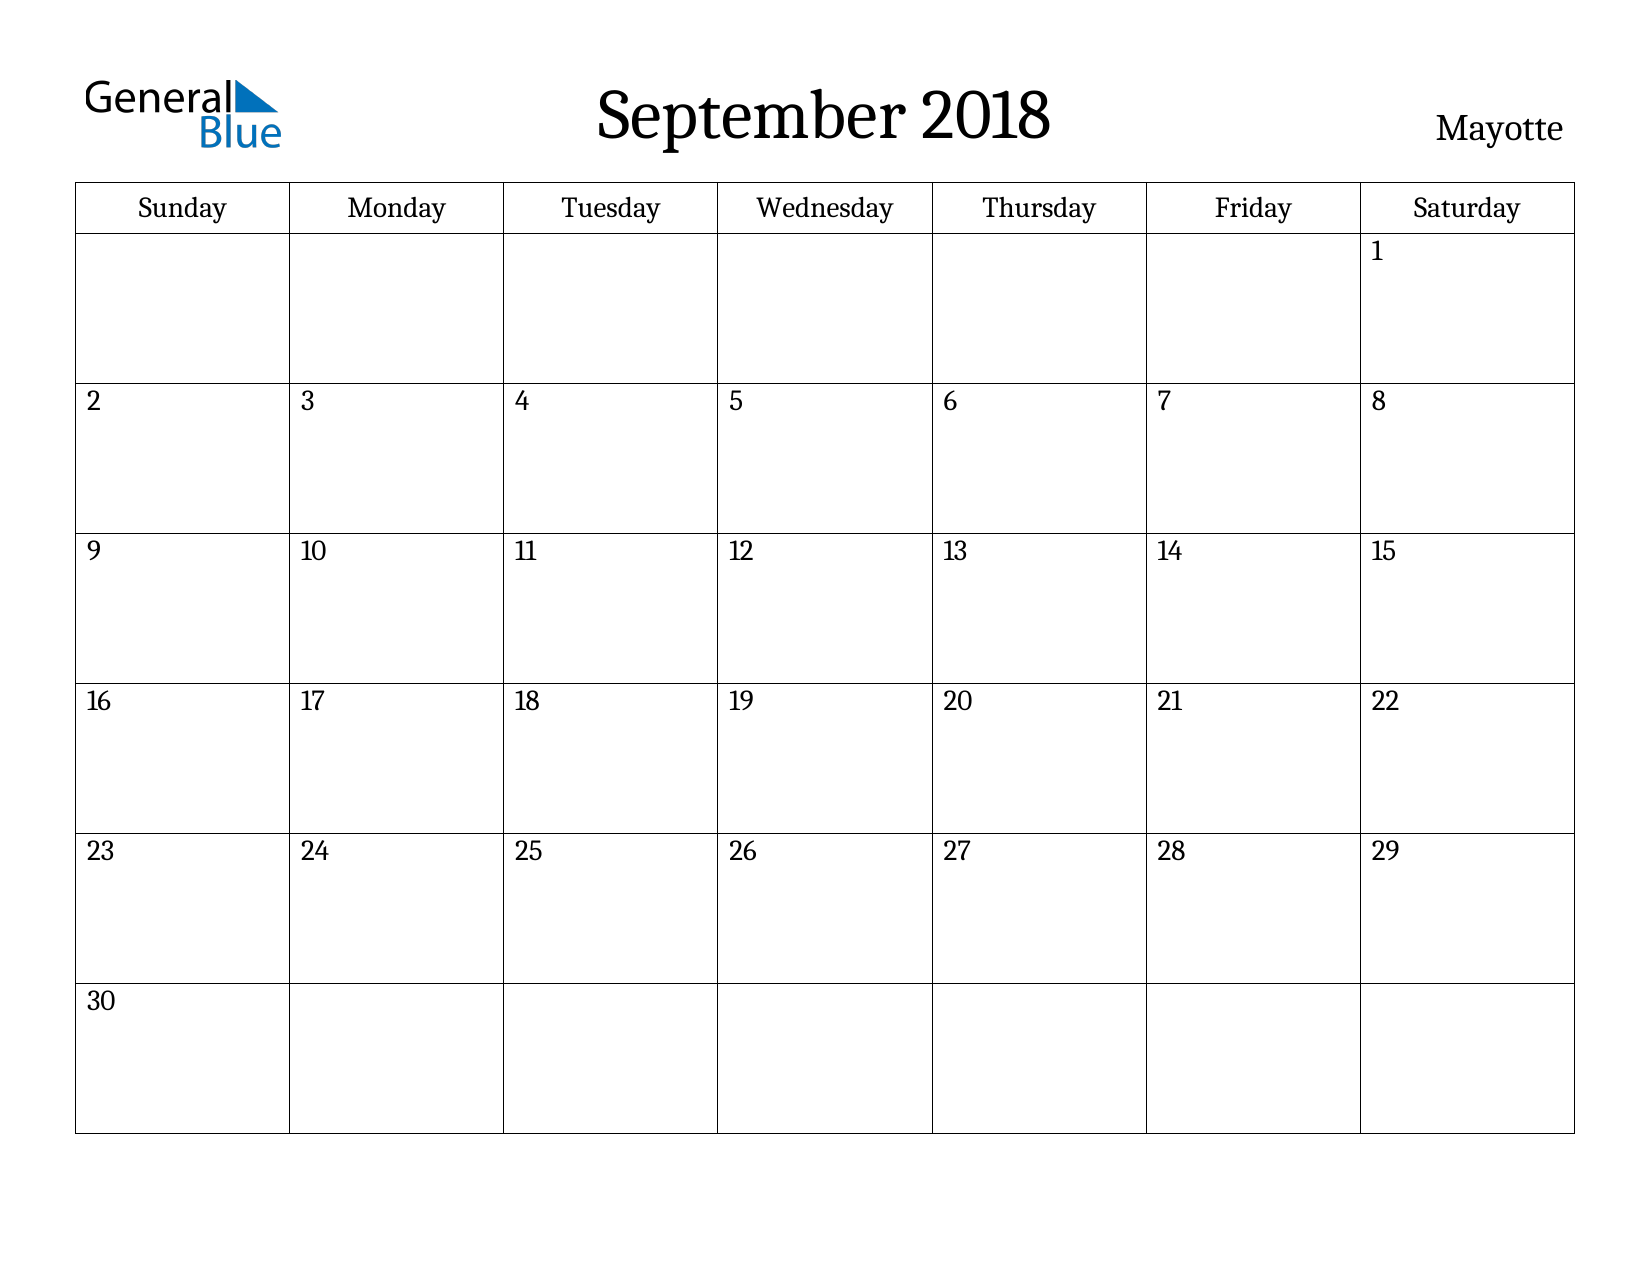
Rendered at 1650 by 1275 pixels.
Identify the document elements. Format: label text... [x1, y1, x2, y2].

table_cell [290, 234, 503, 267]
table_cell [933, 567, 1146, 683]
table_cell Wednesday [718, 183, 932, 233]
table_cell [718, 868, 932, 983]
table_cell 26 [718, 834, 932, 867]
table_cell 9 [76, 534, 289, 567]
table_cell Monday [290, 183, 503, 233]
table_cell [504, 717, 717, 833]
table_cell [1147, 417, 1360, 533]
table_cell [1361, 984, 1574, 1017]
table_cell [1147, 1018, 1360, 1133]
table_cell 25 [504, 834, 717, 867]
table_cell [504, 984, 717, 1017]
table_cell [1147, 234, 1360, 267]
table_cell [290, 984, 503, 1017]
table_cell [76, 417, 289, 533]
table_cell [718, 417, 932, 533]
table_cell [718, 567, 932, 683]
table_cell 13 [933, 534, 1146, 567]
table_cell 20 [933, 684, 1146, 717]
table_cell [1147, 267, 1360, 383]
table_cell 2 [76, 384, 289, 417]
table_cell Saturday [1361, 183, 1574, 233]
table_cell [718, 717, 932, 833]
table_cell [76, 1018, 289, 1133]
table_cell [76, 567, 289, 683]
table_cell [504, 234, 717, 267]
table_cell 10 [290, 534, 503, 567]
table_cell [933, 717, 1146, 833]
table_cell 18 [504, 684, 717, 717]
table_cell 30 [76, 984, 289, 1017]
table_cell [1361, 417, 1574, 533]
table_cell [504, 567, 717, 683]
table_cell [76, 234, 289, 267]
table_cell 24 [290, 834, 503, 867]
table_cell [933, 984, 1146, 1017]
table_cell 4 [504, 384, 717, 417]
table_cell 27 [933, 834, 1146, 867]
table_cell [1361, 868, 1574, 983]
table_cell [1147, 567, 1360, 683]
table_cell [290, 417, 503, 533]
table_cell 6 [933, 384, 1146, 417]
table_cell Tuesday [504, 183, 717, 233]
table_cell [933, 234, 1146, 267]
table_cell 5 [718, 384, 932, 417]
table_cell 14 [1147, 534, 1360, 567]
table_cell 8 [1361, 384, 1574, 417]
table_cell 12 [718, 534, 932, 567]
table_cell 11 [504, 534, 717, 567]
table_cell 1 [1361, 234, 1574, 267]
table_cell 22 [1361, 684, 1574, 717]
table_cell 23 [76, 834, 289, 867]
table_header September 2018 [504, 75, 1146, 182]
table_cell [76, 717, 289, 833]
table_cell [933, 267, 1146, 383]
table_cell [1361, 1018, 1574, 1133]
table_cell [1361, 717, 1574, 833]
table_cell [933, 417, 1146, 533]
table_cell Friday [1147, 183, 1360, 233]
table_cell [290, 717, 503, 833]
table_cell 19 [718, 684, 932, 717]
table_cell [718, 234, 932, 267]
table_cell [290, 868, 503, 983]
table_cell [290, 1018, 503, 1133]
table_cell [504, 868, 717, 983]
table_cell [1147, 868, 1360, 983]
table_cell [718, 984, 932, 1017]
picture [86, 80, 281, 148]
table_cell 28 [1147, 834, 1360, 867]
table_cell 29 [1361, 834, 1574, 867]
table_cell 15 [1361, 534, 1574, 567]
table_cell [76, 267, 289, 383]
table_cell Thursday [933, 183, 1146, 233]
table_cell [718, 1018, 932, 1133]
table_header [76, 75, 503, 182]
table_cell [504, 417, 717, 533]
table_cell [933, 1018, 1146, 1133]
table_cell 7 [1147, 384, 1360, 417]
table_cell 17 [290, 684, 503, 717]
table_cell [76, 868, 289, 983]
table_cell [1361, 567, 1574, 683]
table_cell 21 [1147, 684, 1360, 717]
table_cell [1147, 984, 1360, 1017]
table_cell [1361, 267, 1574, 383]
table_cell [1147, 717, 1360, 833]
table_cell 16 [76, 684, 289, 717]
table_cell [290, 267, 503, 383]
table_cell [504, 1018, 717, 1133]
table_header Mayotte [1146, 75, 1574, 182]
table_cell [933, 868, 1146, 983]
table_cell [718, 267, 932, 383]
table_cell 3 [290, 384, 503, 417]
table_cell [290, 567, 503, 683]
table_cell [504, 267, 717, 383]
table_cell Sunday [76, 183, 289, 233]
